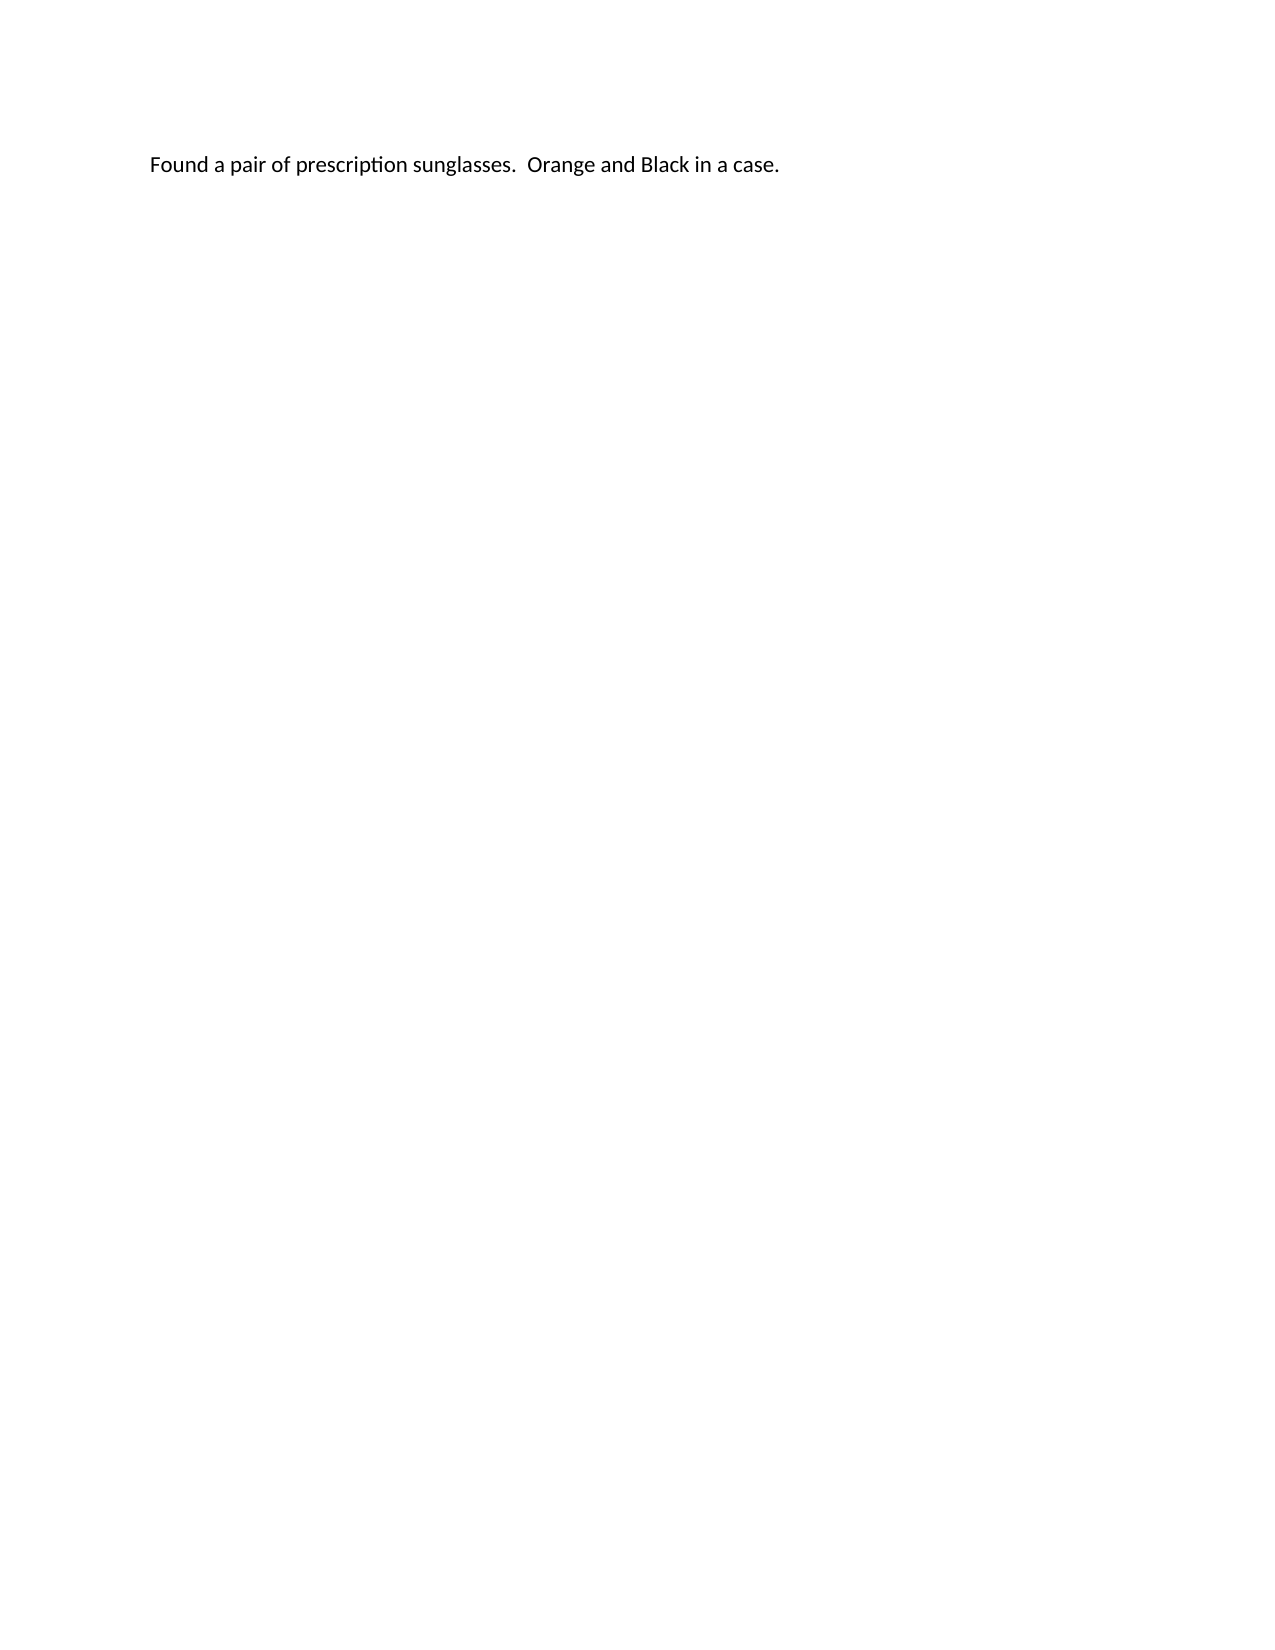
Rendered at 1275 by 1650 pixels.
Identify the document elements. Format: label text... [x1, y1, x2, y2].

text Found a pair of prescription sunglasses. Orange and Black in a case. [150, 150, 1125, 178]
